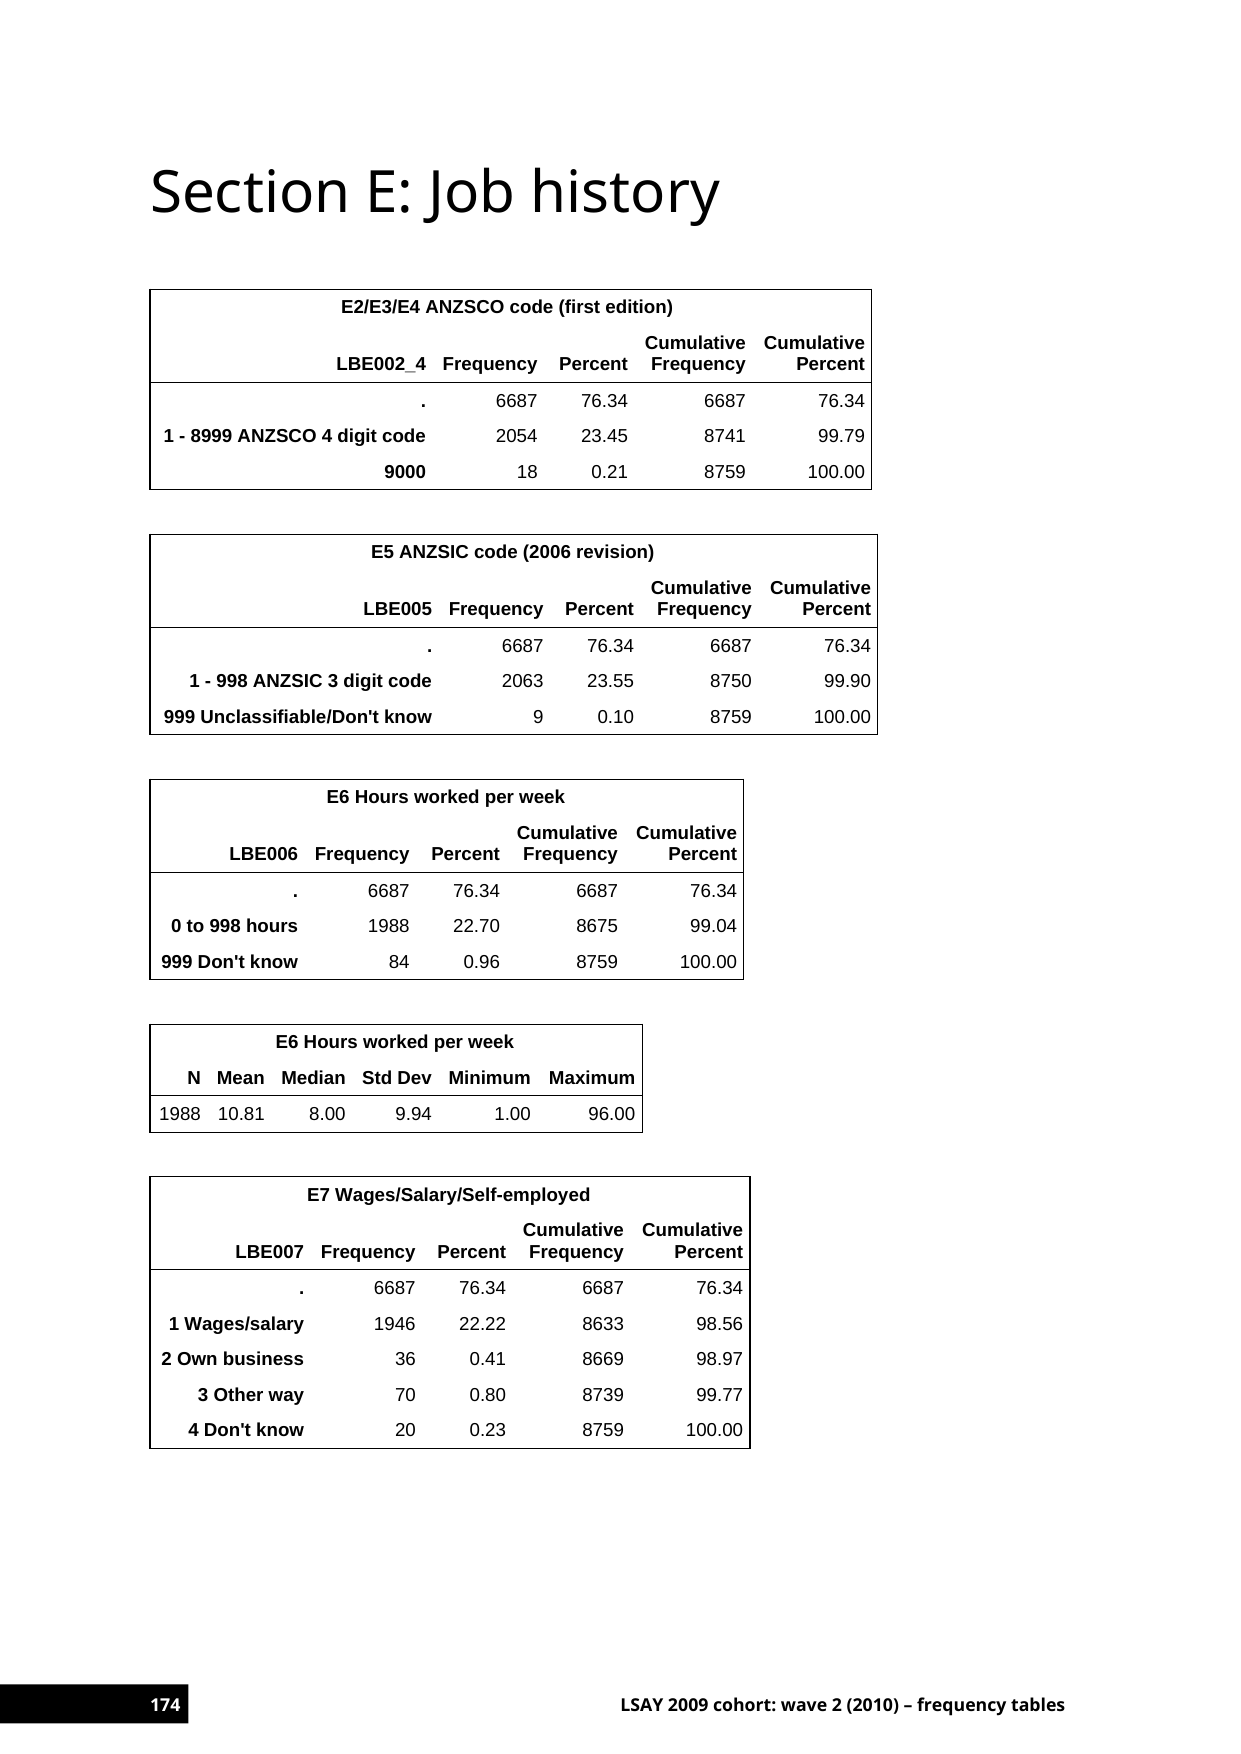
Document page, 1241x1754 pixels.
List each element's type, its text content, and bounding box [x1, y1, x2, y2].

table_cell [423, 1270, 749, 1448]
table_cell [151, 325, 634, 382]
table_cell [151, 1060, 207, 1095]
subtitle Section E: Job history [150, 150, 1053, 229]
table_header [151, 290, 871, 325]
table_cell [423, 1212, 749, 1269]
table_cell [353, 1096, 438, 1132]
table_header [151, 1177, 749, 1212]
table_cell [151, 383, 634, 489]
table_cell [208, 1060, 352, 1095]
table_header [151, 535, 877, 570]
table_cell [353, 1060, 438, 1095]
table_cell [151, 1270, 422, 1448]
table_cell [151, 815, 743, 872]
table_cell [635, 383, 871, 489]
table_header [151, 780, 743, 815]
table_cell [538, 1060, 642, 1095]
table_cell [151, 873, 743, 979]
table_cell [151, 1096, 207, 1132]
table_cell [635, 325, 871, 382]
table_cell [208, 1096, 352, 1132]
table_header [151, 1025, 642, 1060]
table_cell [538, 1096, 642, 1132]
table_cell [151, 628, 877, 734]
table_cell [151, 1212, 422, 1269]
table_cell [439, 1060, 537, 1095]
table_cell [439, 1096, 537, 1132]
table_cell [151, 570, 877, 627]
